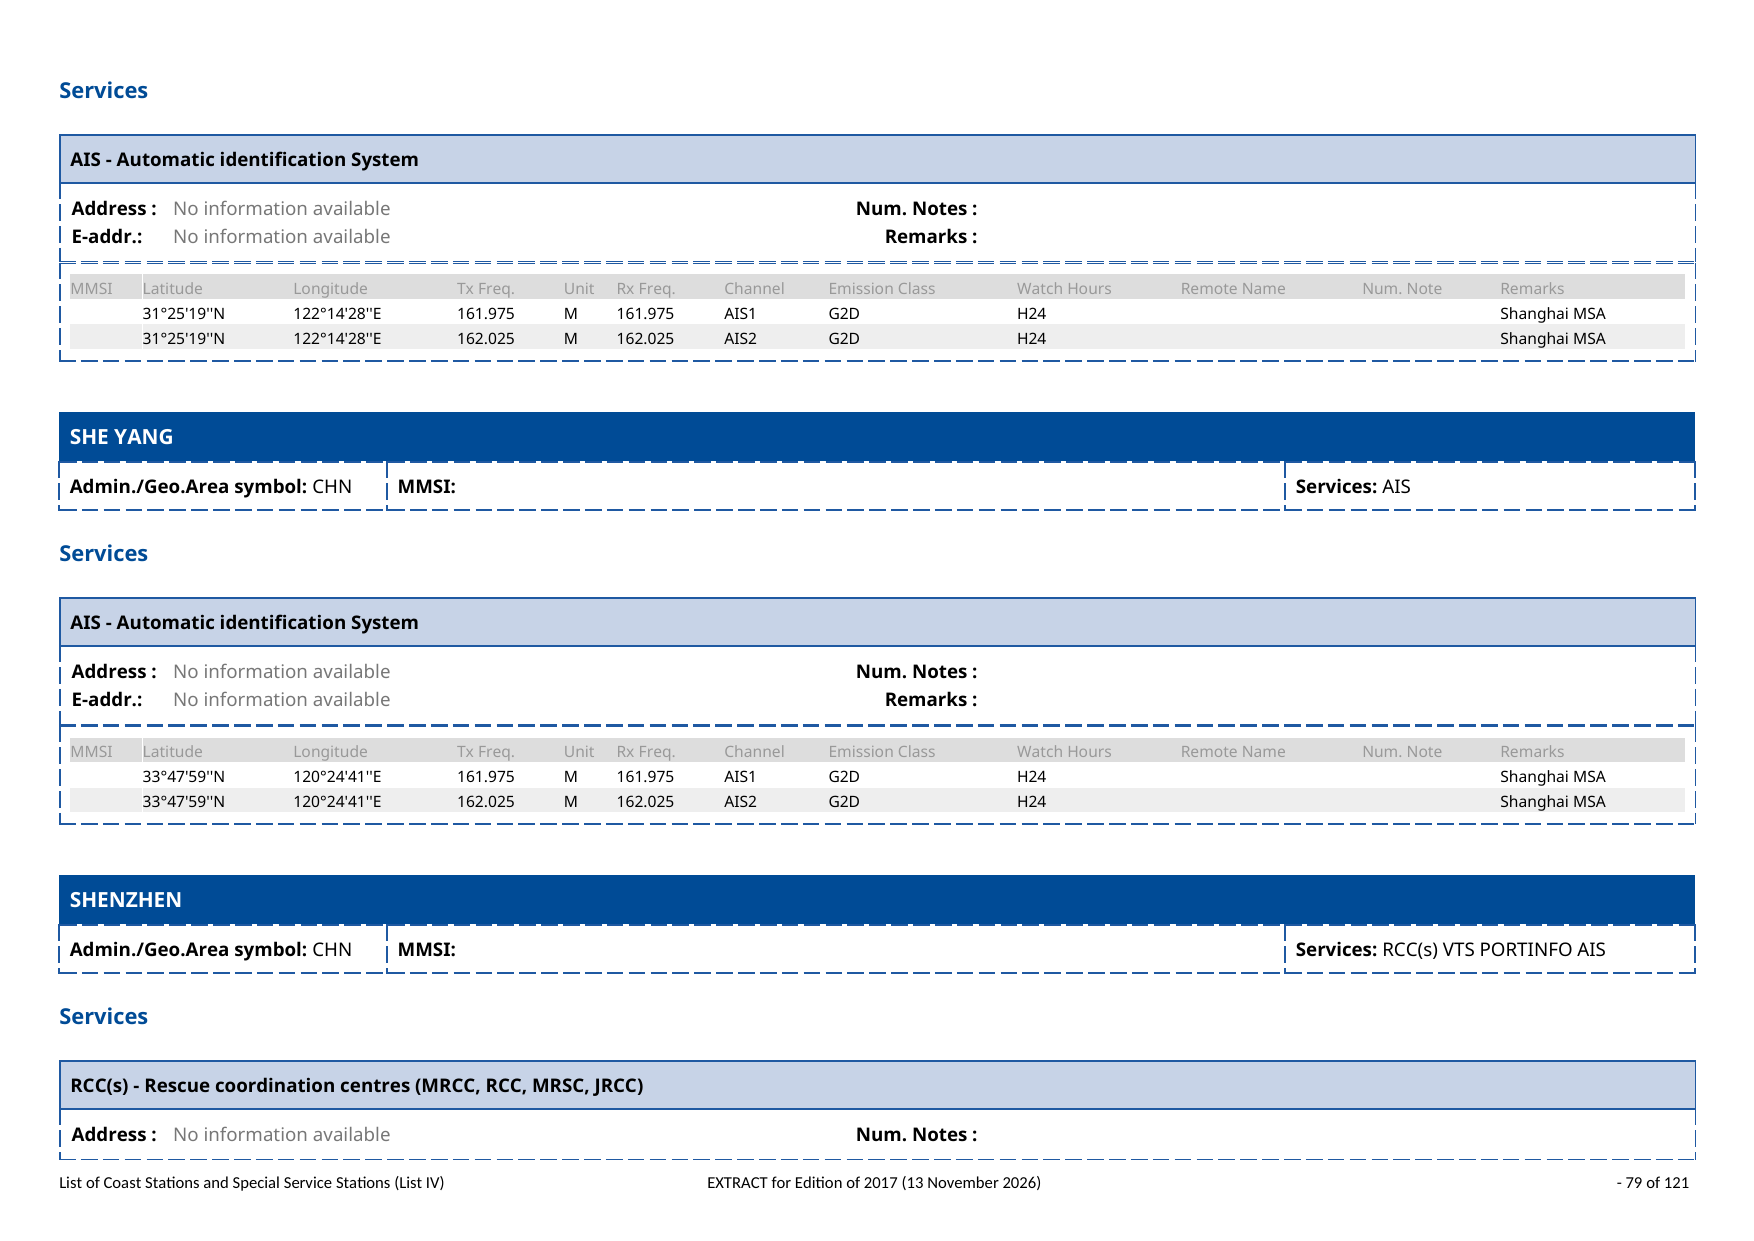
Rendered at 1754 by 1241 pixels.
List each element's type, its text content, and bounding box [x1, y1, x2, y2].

table_cell Services: RCC(s) VTS PORTINFO AIS [1285, 924, 1695, 972]
table_header SHENZHEN [59, 875, 1695, 924]
table_cell Services: AIS [1285, 461, 1695, 509]
table_cell [60, 647, 1696, 724]
table_cell [60, 1110, 1696, 1159]
text Services [59, 75, 1695, 105]
table_header AIS - Automatic identification System [61, 136, 1695, 182]
table_header RCC(s) - Rescue coordination centres (MRCC, RCC, MRSC, JRCC) [61, 1062, 1695, 1108]
table_header [60, 725, 1696, 823]
table_header SHE YANG [59, 412, 1695, 461]
table_cell MMSI: [387, 461, 1285, 509]
table_cell Admin./Geo.Area symbol: CHN [59, 924, 387, 972]
table_cell Admin./Geo.Area symbol: CHN [59, 461, 387, 509]
table_header [60, 263, 1696, 360]
text Services [59, 1001, 1695, 1031]
table_cell MMSI: [387, 924, 1285, 972]
table_cell [60, 184, 1696, 261]
text Services [59, 538, 1695, 568]
table_header AIS - Automatic identification System [61, 599, 1695, 645]
